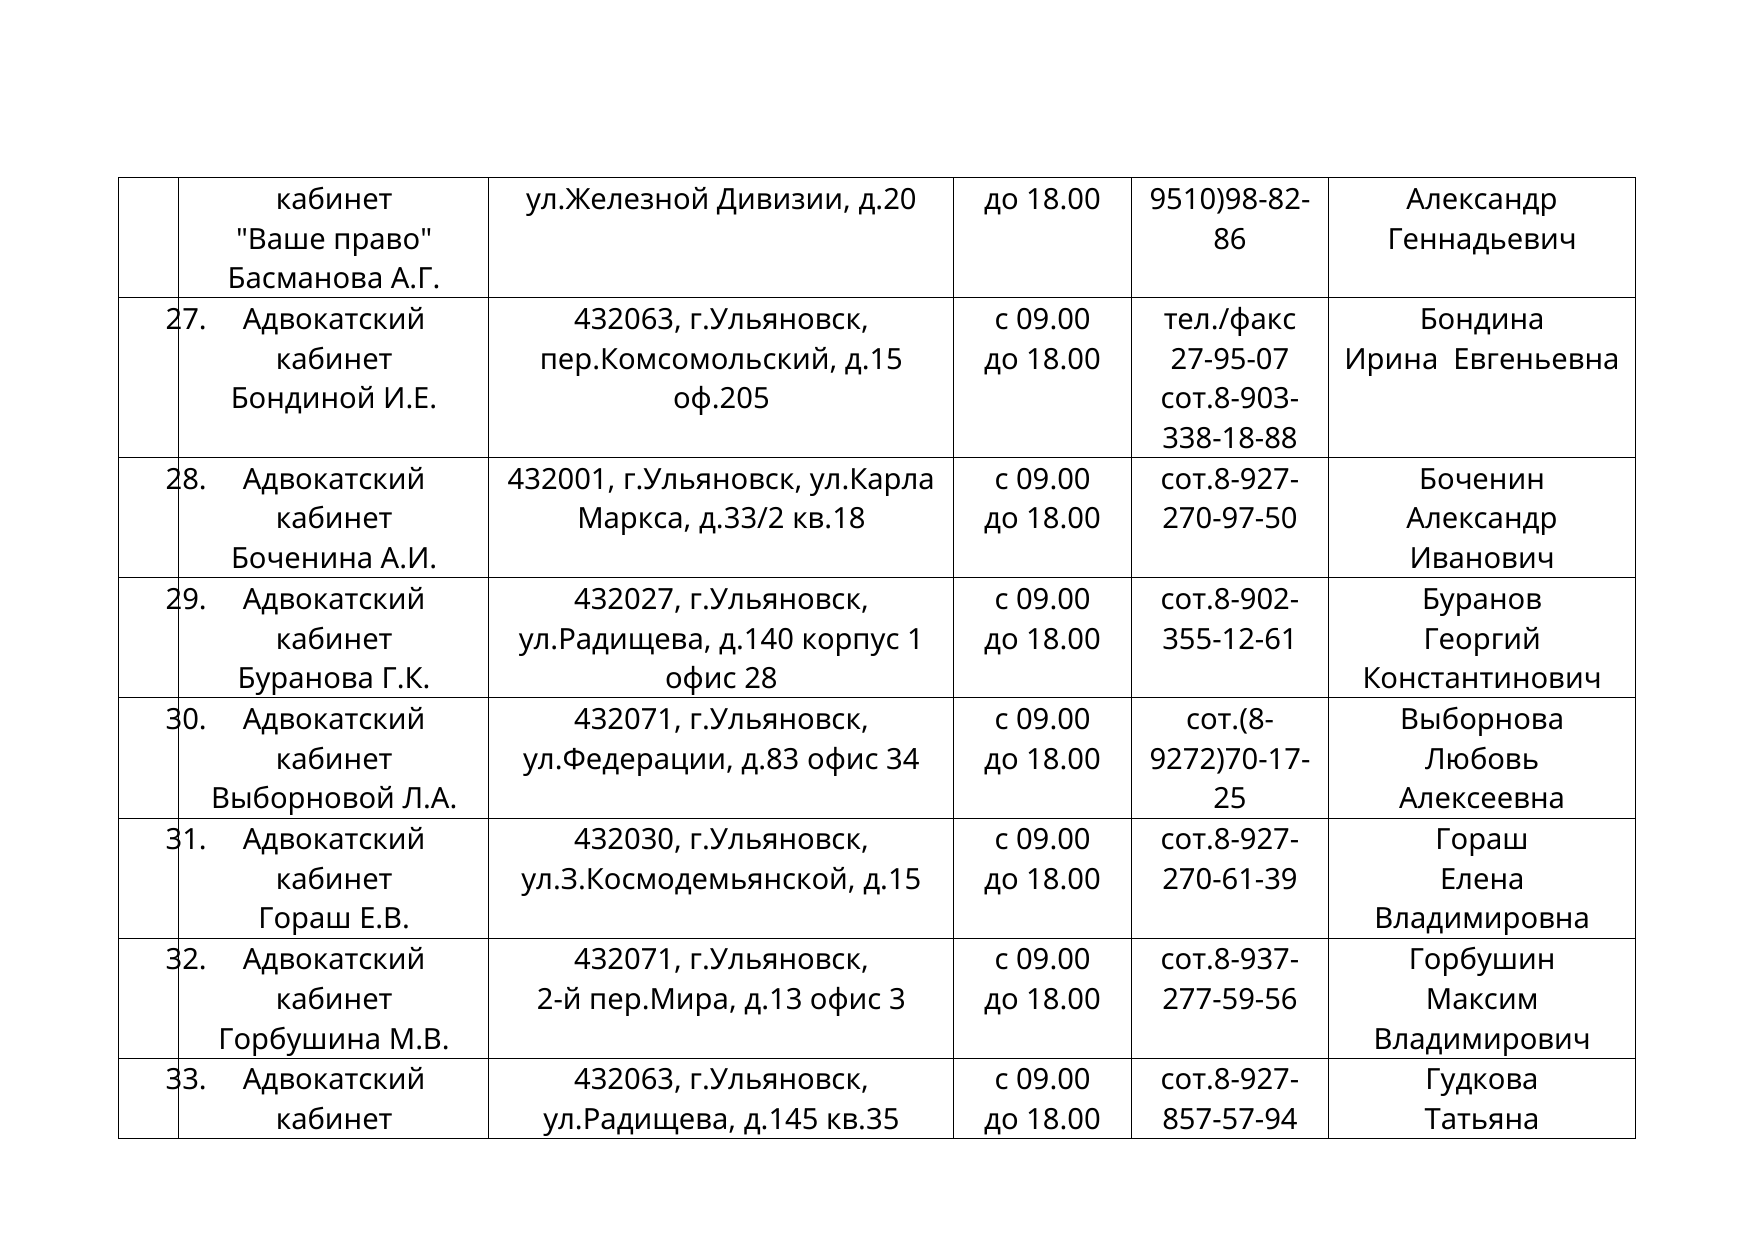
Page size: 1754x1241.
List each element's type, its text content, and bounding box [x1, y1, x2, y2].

table_cell 432071, г.Ульяновск, 2-й пер.Мира, д.13 офис 3 [489, 939, 953, 1058]
table_cell сот.8-937-277-59-56 [1132, 939, 1328, 1058]
table_cell Выборнова Любовь Алексеевна [1329, 698, 1635, 817]
table_cell тел./факс 27-95-07 сот.8-903-338-18-88 [1132, 298, 1328, 457]
table_cell с 09.00 до 18.00 [954, 298, 1131, 457]
table_cell Адвокатский кабинет Бондиной И.Е. [179, 298, 488, 457]
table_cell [179, 1059, 488, 1138]
table_cell Буранов Георгий Константинович [1329, 578, 1635, 697]
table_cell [1329, 1059, 1635, 1138]
table_cell Горбушин Максим Владимирович [1329, 939, 1635, 1058]
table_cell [489, 1059, 953, 1138]
table_cell Боченин Александр Иванович [1329, 458, 1635, 577]
table_cell с 09.00 до 18.00 [954, 819, 1131, 937]
table_cell с 09.00 до 18.00 [954, 1059, 1131, 1138]
table_cell Гораш Елена Владимировна [1329, 819, 1635, 937]
table_cell Адвокатский кабинет Гораш Е.В. [179, 819, 488, 937]
table_cell 432001, г.Ульяновск, ул.Карла Маркса, д.33/2 кв.18 [489, 458, 953, 577]
table_cell сот.(8-9272)70-17-25 [1132, 698, 1328, 817]
table_cell сот.8-927-857-57-94 [1132, 1059, 1328, 1138]
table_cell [489, 178, 953, 297]
table_cell [119, 1059, 178, 1138]
table_cell [119, 819, 178, 937]
table_cell [119, 939, 178, 1058]
table_cell 432071, г.Ульяновск, ул.Федерации, д.83 офис 34 [489, 698, 953, 817]
table_cell Адвокатский кабинет Выборновой Л.А. [179, 698, 488, 817]
table_cell Бондина Ирина Евгеньевна [1329, 298, 1635, 457]
table_cell [119, 698, 178, 817]
table_cell Адвокатский кабинет Боченина А.И. [179, 458, 488, 577]
table_cell с 09.00 до 18.00 [954, 939, 1131, 1058]
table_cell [1132, 178, 1328, 297]
table_cell Адвокатский кабинет Буранова Г.К. [179, 578, 488, 697]
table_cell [1329, 178, 1635, 297]
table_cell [179, 178, 488, 297]
table_cell 432063, г.Ульяновск, пер.Комсомольский, д.15 оф.205 [489, 298, 953, 457]
table_cell с 09.00 до 18.00 [954, 458, 1131, 577]
table_cell сот.8-902-355-12-61 [1132, 578, 1328, 697]
table_cell [119, 178, 178, 297]
table_cell [119, 578, 178, 697]
table_cell 432027, г.Ульяновск, ул.Радищева, д.140 корпус 1 офис 28 [489, 578, 953, 697]
table_cell сот.8-927-270-61-39 [1132, 819, 1328, 937]
table_cell с 09.00 до 18.00 [954, 578, 1131, 697]
table_cell 432030, г.Ульяновск, ул.З.Космодемьянской, д.15 [489, 819, 953, 937]
table_cell с 09.00 до 18.00 [954, 178, 1131, 297]
table_cell [119, 298, 178, 457]
table_cell с 09.00 до 18.00 [954, 698, 1131, 817]
table_cell Адвокатский кабинет Горбушина М.В. [179, 939, 488, 1058]
table_cell сот.8-927-270-97-50 [1132, 458, 1328, 577]
table_cell [119, 458, 178, 577]
